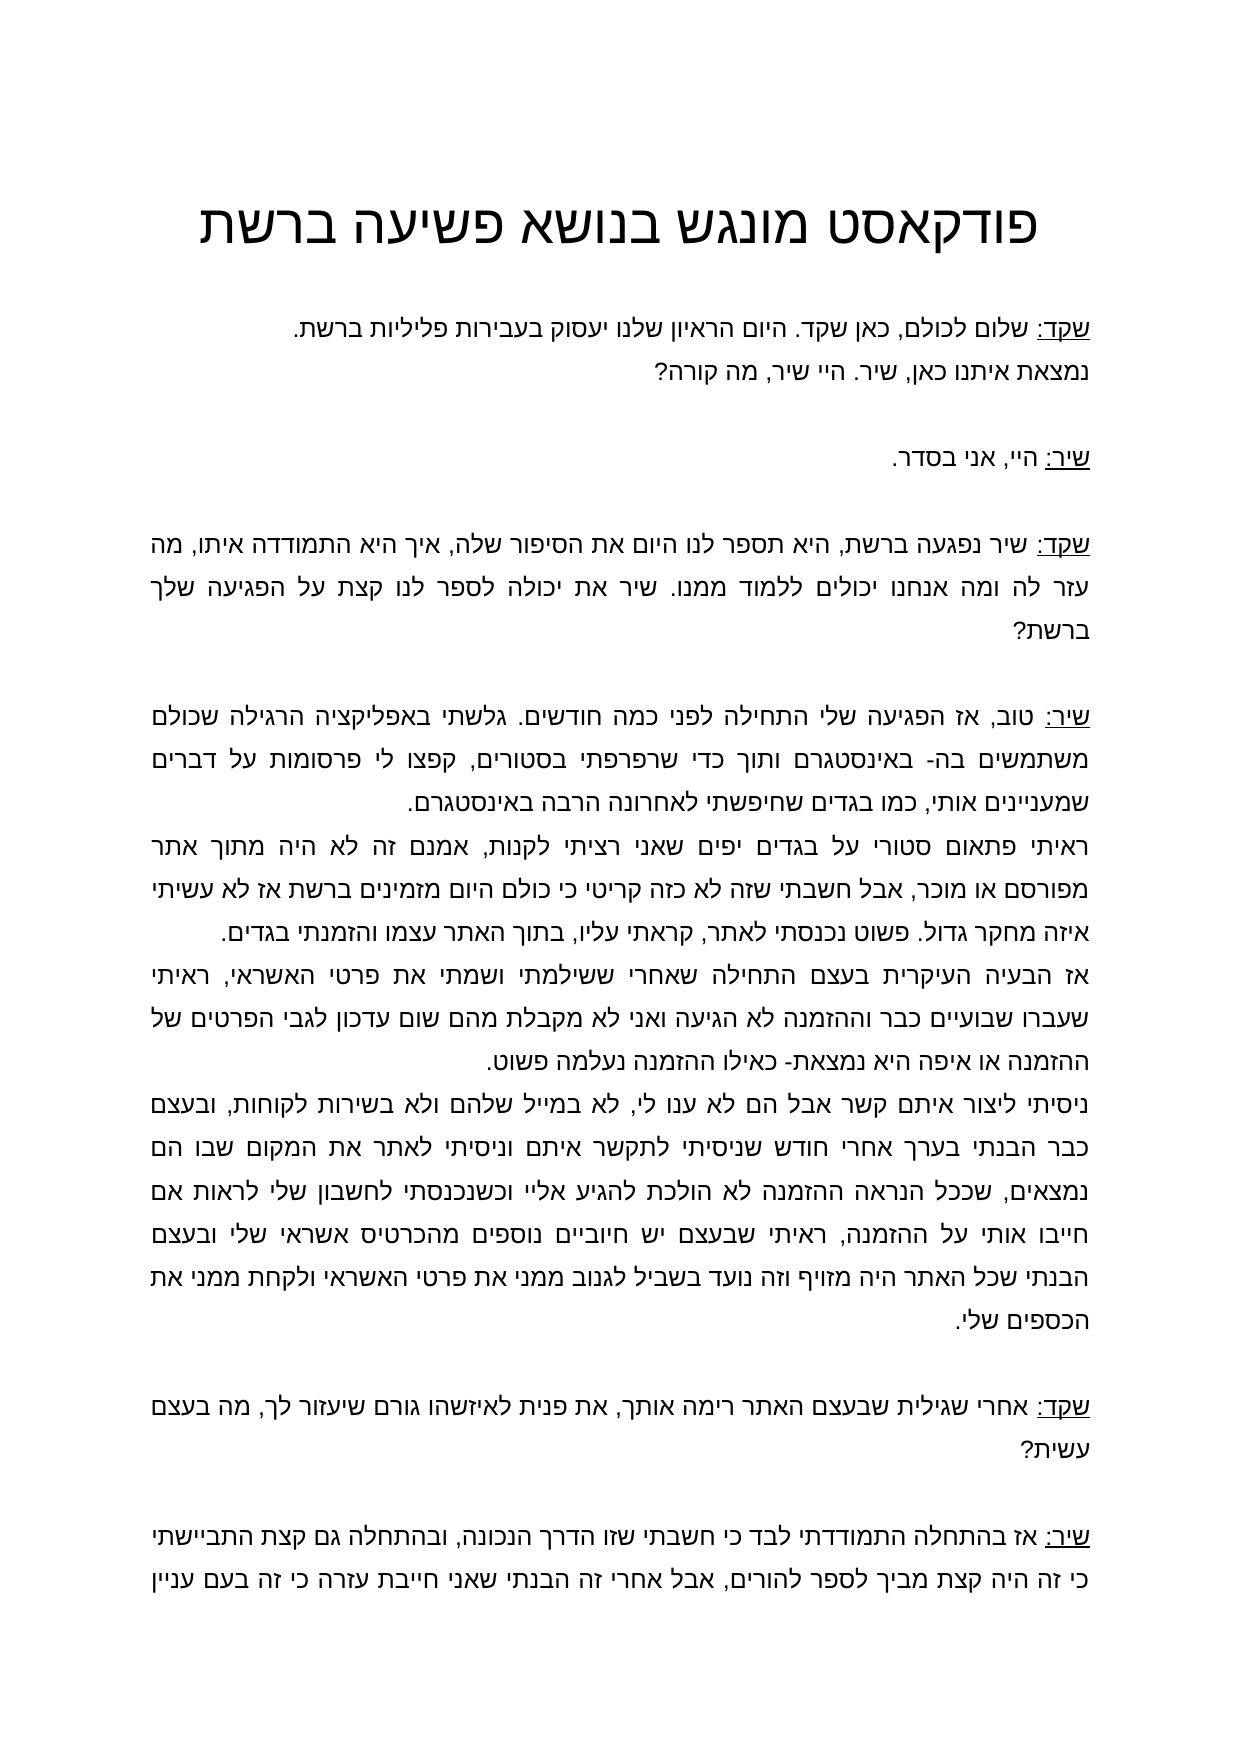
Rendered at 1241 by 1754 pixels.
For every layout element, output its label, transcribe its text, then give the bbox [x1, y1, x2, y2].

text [150, 1522, 1090, 1593]
text נמצאת איתנו כאן, שיר. היי שיר, מה קורה? [150, 357, 1090, 386]
text ראיתי פתאום סטורי על בגדים יפים שאני רציתי לקנות, אמנם זה לא היה מתוך אתר מפורסם או מוכר, אבל חשבתי שזה לא כזה קריטי כי כולם היום מזמינים ברשת אז לא עשיתי איזה מחקר גדול. פשוט נכנסתי לאתר, קראתי עליו, בתוך האתר עצמו והזמנתי בגדים. [150, 832, 1090, 947]
text ניסיתי ליצור איתם קשר אבל הם לא ענו לי, לא במייל שלהם ולא בשירות לקוחות, ובעצם כבר הבנתי בערך אחרי חודש שניסיתי לתקשר איתם וניסיתי לאתר את המקום שבו הם נמצאים, שככל הנראה ההזמנה לא הולכת להגיע אליי וכשנכנסתי לחשבון שלי לראות אם חייבו אותי על ההזמנה, ראיתי שבעצם יש חיוביים נוספים מהכרטיס אשראי שלי ובעצם הבנתי שכל האתר היה מזויף וזה נועד בשביל לגנוב ממני את פרטי האשראי ולקחת ממני את הכספים שלי. [150, 1090, 1090, 1335]
title פודקאסט מונגש בנושא פשיעה ברשת [150, 193, 1090, 255]
text שקד: שלום לכולם, כאן שקד. היום הראיון שלנו יעסוק בעבירות פליליות ברשת. [150, 314, 1090, 343]
text שקד: שיר נפגעה ברשת, היא תספר לנו היום את הסיפור שלה, איך היא התמודדה איתו, מה עזר לה ומה אנחנו יכולים ללמוד ממנו. שיר את יכולה לספר לנו קצת על הפגיעה שלך ברשת? [150, 530, 1090, 645]
text אז הבעיה העיקרית בעצם התחילה שאחרי ששילמתי ושמתי את פרטי האשראי, ראיתי שעברו שבועיים כבר וההזמנה לא הגיעה ואני לא מקבלת מהם שום עדכון לגבי הפרטים של ההזמנה או איפה היא נמצאת- כאילו ההזמנה נעלמה פשוט. [150, 961, 1090, 1076]
text שקד: אחרי שגילית שבעצם האתר רימה אותך, את פנית לאיזשהו גורם שיעזור לך, מה בעצם עשית? [150, 1392, 1090, 1464]
text שיר: היי, אני בסדר. [150, 443, 1090, 472]
text שיר: טוב, אז הפגיעה שלי התחילה לפני כמה חודשים. גלשתי באפליקציה הרגילה שכולם משתמשים בה- באינסטגרם ותוך כדי שרפרפתי בסטורים, קפצו לי פרסומות על דברים שמעניינים אותי, כמו בגדים שחיפשתי לאחרונה הרבה באינסטגרם. [150, 702, 1090, 817]
